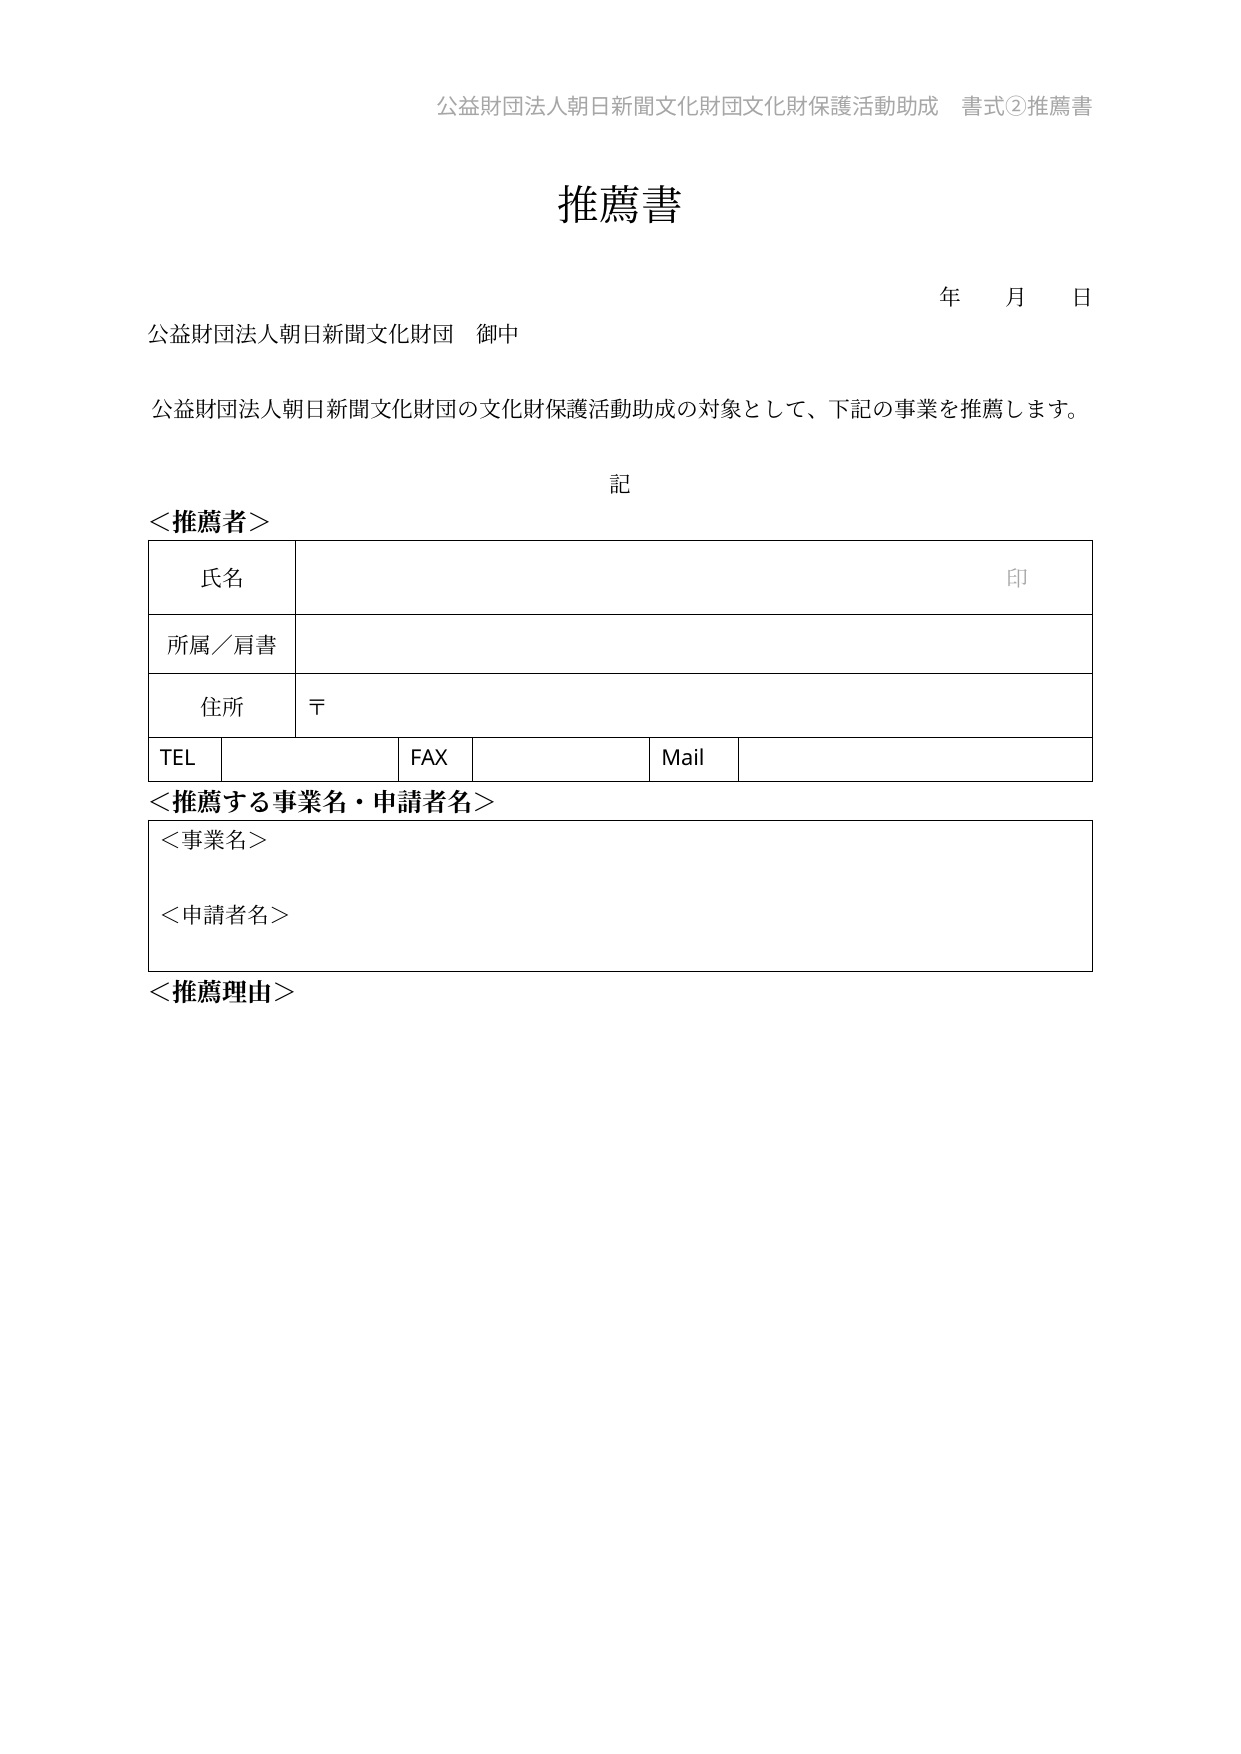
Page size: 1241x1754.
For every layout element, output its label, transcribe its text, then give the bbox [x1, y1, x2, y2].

subtitle 記 [148, 464, 1092, 502]
text ＜推薦者＞ [148, 502, 1092, 539]
table_cell 住所 [149, 674, 295, 737]
table_cell 〒 [296, 674, 1092, 737]
table_header 氏名 [149, 541, 295, 613]
table_cell TEL [149, 738, 221, 781]
text 公益財団法人朝日新聞文化財団の文化財保護活動助成の対象として、下記の事業を推薦します。 [148, 389, 1092, 427]
text 推薦書 [148, 164, 1092, 239]
text 年 月 日 [148, 277, 1092, 314]
table_cell [739, 738, 1092, 781]
table_header ＜事業名＞ ＜申請者名＞ [149, 821, 1092, 971]
table_cell 所属／肩書 [149, 615, 295, 673]
table_cell [222, 738, 398, 781]
text 公益財団法人朝日新聞文化財団 御中 [148, 314, 1092, 352]
table_cell Mail [650, 738, 738, 781]
text ＜推薦理由＞ [148, 972, 1092, 1009]
text ＜推薦する事業名・申請者名＞ [148, 782, 1092, 819]
table_header 印 [296, 541, 1092, 613]
table_cell FAX [399, 738, 472, 781]
table_cell [296, 615, 1092, 673]
table_cell [473, 738, 649, 781]
